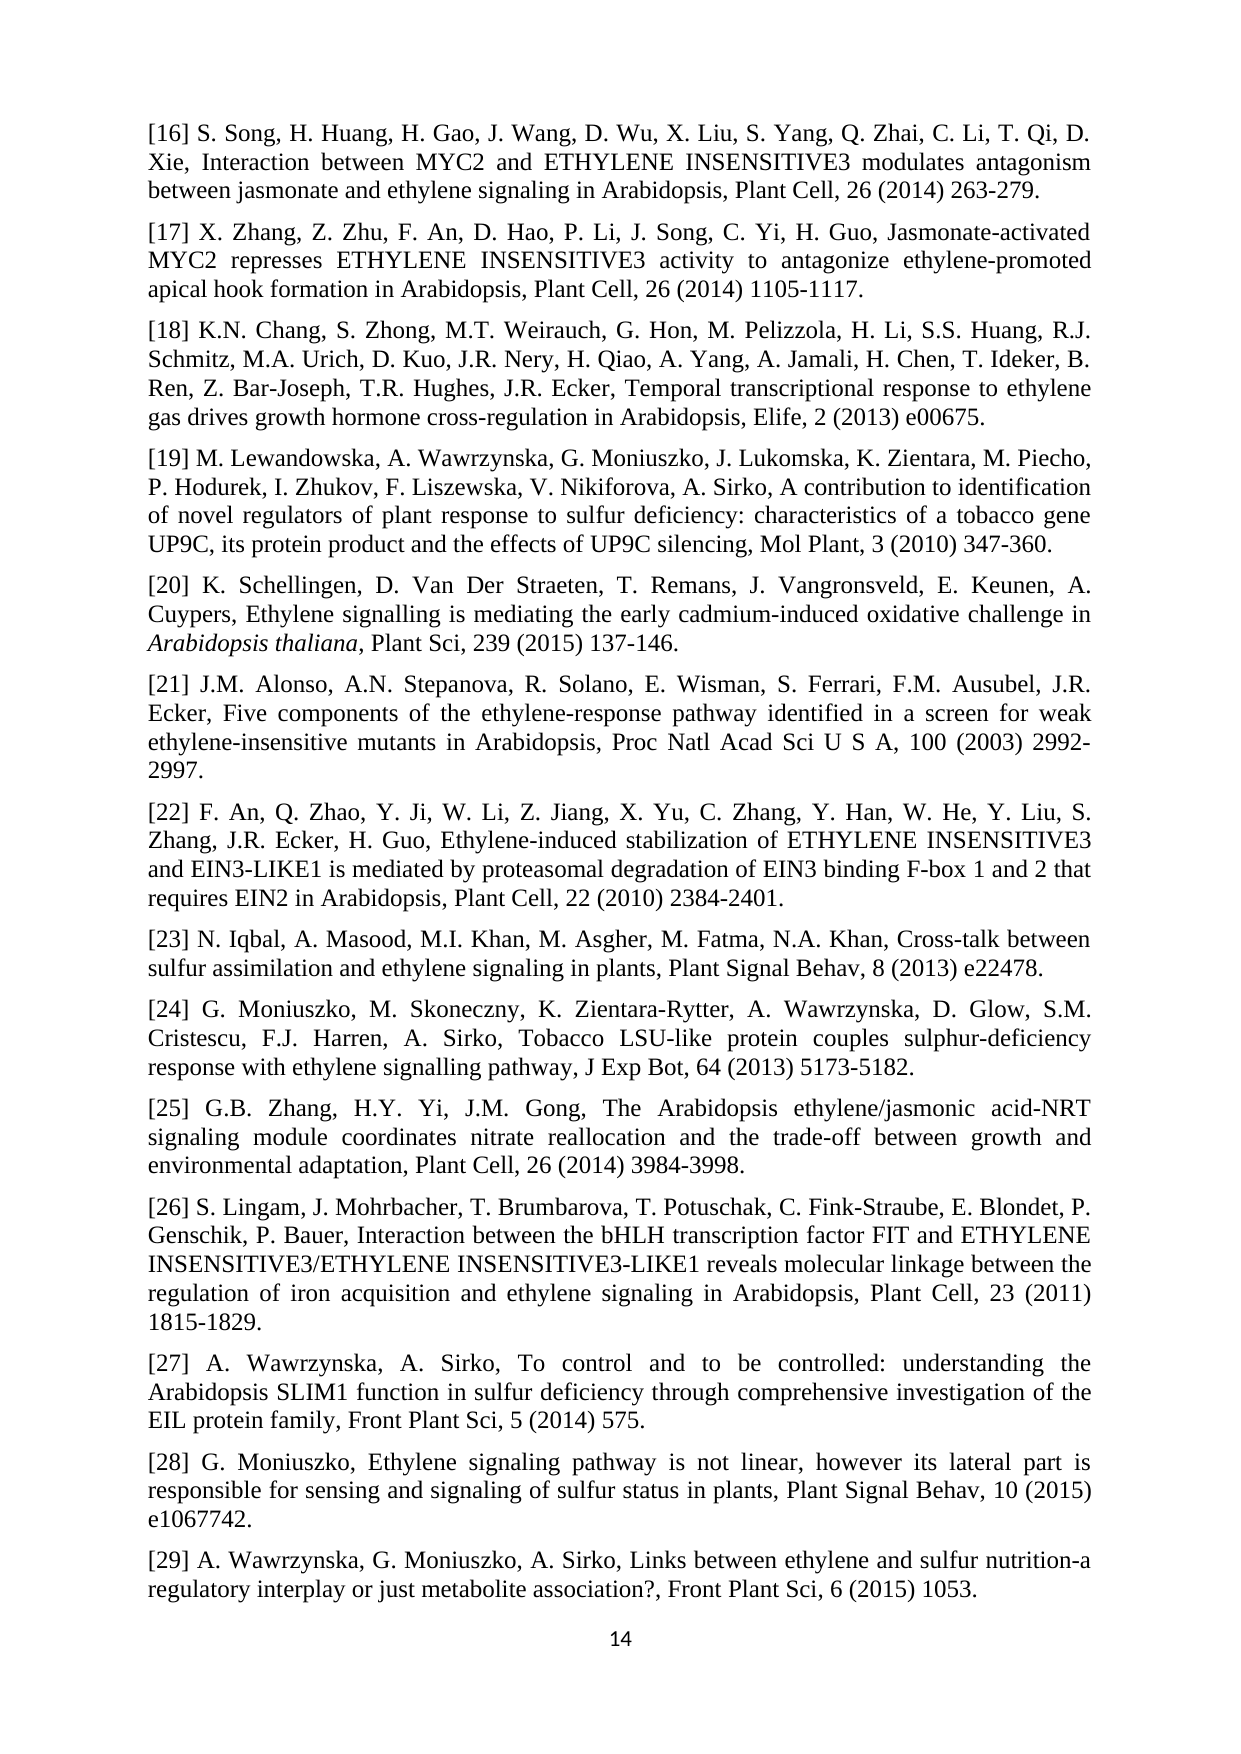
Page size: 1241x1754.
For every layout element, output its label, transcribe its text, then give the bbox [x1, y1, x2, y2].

text [23] N. Iqbal, A. Masood, M.I. Khan, M. Asgher, M. Fatma, N.A. Khan, Cross-talk between sulfur assimilation and ethylene signaling in plants, Plant Signal Behav, 8 (2013) e22478. [148, 924, 1092, 982]
text [19] M. Lewandowska, A. Wawrzynska, G. Moniuszko, J. Lukomska, K. Zientara, M. Piecho, P. Hodurek, I. Zhukov, F. Liszewska, V. Nikiforova, A. Sirko, A contribution to identification of novel regulators of plant response to sulfur deficiency: characteristics of a tobacco gene UP9C, its protein product and the effects of UP9C silencing, Mol Plant, 3 (2010) 347-360. [148, 443, 1092, 558]
text [27] A. Wawrzynska, A. Sirko, To control and to be controlled: understanding the Arabidopsis SLIM1 function in sulfur deficiency through comprehensive investigation of the EIL protein family, Front Plant Sci, 5 (2014) 575. [148, 1348, 1092, 1434]
text [21] J.M. Alonso, A.N. Stepanova, R. Solano, E. Wisman, S. Ferrari, F.M. Ausubel, J.R. Ecker, Five components of the ethylene-response pathway identified in a screen for weak ethylene-insensitive mutants in Arabidopsis, Proc Natl Acad Sci U S A, 100 (2003) 2992-2997. [148, 669, 1092, 784]
text [22] F. An, Q. Zhao, Y. Ji, W. Li, Z. Jiang, X. Yu, C. Zhang, Y. Han, W. He, Y. Liu, S. Zhang, J.R. Ecker, H. Guo, Ethylene-induced stabilization of ETHYLENE INSENSITIVE3 and EIN3-LIKE1 is mediated by proteasomal degradation of EIN3 binding F-box 1 and 2 that requires EIN2 in Arabidopsis, Plant Cell, 22 (2010) 2384-2401. [148, 797, 1092, 912]
text [25] G.B. Zhang, H.Y. Yi, J.M. Gong, The Arabidopsis ethylene/jasmonic acid-NRT signaling module coordinates nitrate reallocation and the trade-off between growth and environmental adaptation, Plant Cell, 26 (2014) 3984-3998. [148, 1093, 1092, 1179]
text [18] K.N. Chang, S. Zhong, M.T. Weirauch, G. Hon, M. Pelizzola, H. Li, S.S. Huang, R.J. Schmitz, M.A. Urich, D. Kuo, J.R. Nery, H. Qiao, A. Yang, A. Jamali, H. Chen, T. Ideker, B. Ren, Z. Bar-Joseph, T.R. Hughes, J.R. Ecker, Temporal transcriptional response to ethylene gas drives growth hormone cross-regulation in Arabidopsis, Elife, 2 (2013) e00675. [148, 316, 1092, 431]
text [26] S. Lingam, J. Mohrbacher, T. Brumbarova, T. Potuschak, C. Fink-Straube, E. Blondet, P. Genschik, P. Bauer, Interaction between the bHLH transcription factor FIT and ETHYLENE INSENSITIVE3/ETHYLENE INSENSITIVE3-LIKE1 reveals molecular linkage between the regulation of iron acquisition and ethylene signaling in Arabidopsis, Plant Cell, 23 (2011) 1815-1829. [148, 1192, 1092, 1336]
text [20] K. Schellingen, D. Van Der Straeten, T. Remans, J. Vangronsveld, E. Keunen, A. Cuypers, Ethylene signalling is mediating the early cadmium-induced oxidative challenge in Arabidopsis thaliana, Plant Sci, 239 (2015) 137-146. [148, 571, 1092, 657]
text [24] G. Moniuszko, M. Skoneczny, K. Zientara-Rytter, A. Wawrzynska, D. Glow, S.M. Cristescu, F.J. Harren, A. Sirko, Tobacco LSU-like protein couples sulphur-deficiency response with ethylene signalling pathway, J Exp Bot, 64 (2013) 5173-5182. [148, 994, 1092, 1081]
text [28] G. Moniuszko, Ethylene signaling pathway is not linear, however its lateral part is responsible for sensing and signaling of sulfur status in plants, Plant Signal Behav, 10 (2015) e1067742. [148, 1447, 1092, 1533]
text [16] S. Song, H. Huang, H. Gao, J. Wang, D. Wu, X. Liu, S. Yang, Q. Zhai, C. Li, T. Qi, D. Xie, Interaction between MYC2 and ETHYLENE INSENSITIVE3 modulates antagonism between jasmonate and ethylene signaling in Arabidopsis, Plant Cell, 26 (2014) 263-279. [148, 118, 1092, 204]
text [29] A. Wawrzynska, G. Moniuszko, A. Sirko, Links between ethylene and sulfur nutrition-a regulatory interplay or just metabolite association?, Front Plant Sci, 6 (2015) 1053. [148, 1546, 1092, 1603]
text [17] X. Zhang, Z. Zhu, F. An, D. Hao, P. Li, J. Song, C. Yi, H. Guo, Jasmonate-activated MYC2 represses ETHYLENE INSENSITIVE3 activity to antagonize ethylene-promoted apical hook formation in Arabidopsis, Plant Cell, 26 (2014) 1105-1117. [148, 217, 1092, 303]
